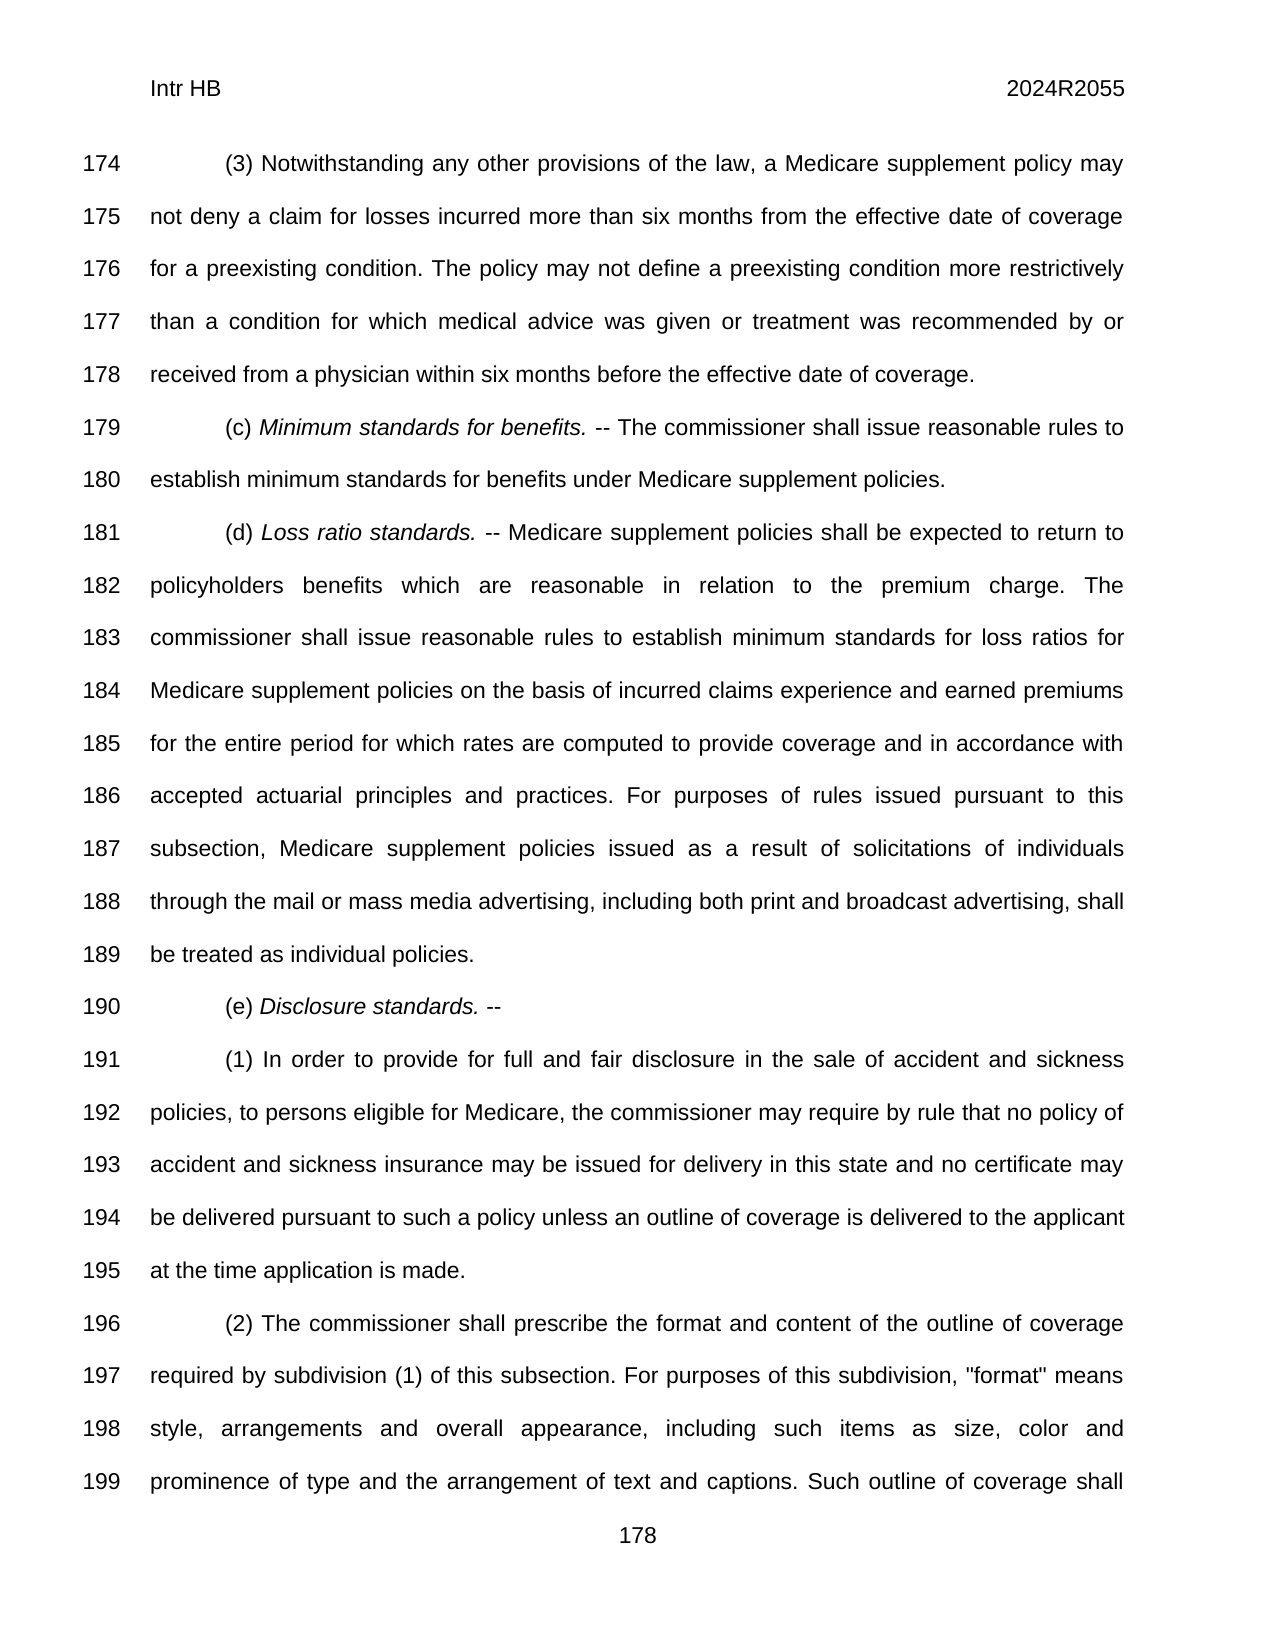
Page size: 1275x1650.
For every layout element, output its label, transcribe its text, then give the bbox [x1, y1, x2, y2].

text (e) Disclosure standards. -- [150, 993, 1125, 1020]
text (d) Loss ratio standards. -- Medicare supplement policies shall be expected to return to policyholders benefits which are reasonable in relation to the premium charge. The commissioner shall issue reasonable rules to establish minimum standards for loss ratios for Medicare supplement policies on the basis of incurred claims experience and earned premiums for the entire period for which rates are computed to provide coverage and in accordance with accepted actuarial principles and practices. For purposes of rules issued pursuant to this subsection, Medicare supplement policies issued as a result of solicitations of individuals through the mail or mass media advertising, including both print and broadcast advertising, shall be treated as individual policies. [150, 519, 1125, 967]
text (1) In order to provide for full and fair disclosure in the sale of accident and sickness policies, to persons eligible for Medicare, the commissioner may require by rule that no policy of accident and sickness insurance may be issued for delivery in this state and no certificate may be delivered pursuant to such a policy unless an outline of coverage is delivered to the applicant at the time application is made. [150, 1046, 1125, 1283]
text (c) Minimum standards for benefits. -- The commissioner shall issue reasonable rules to establish minimum standards for benefits under Medicare supplement policies. [150, 413, 1125, 493]
text (3) Notwithstanding any other provisions of the law, a Medicare supplement policy may not deny a claim for losses incurred more than six months from the effective date of coverage for a preexisting condition. The policy may not define a preexisting condition more restrictively than a condition for which medical advice was given or treatment was recommended by or received from a physician within six months before the effective date of coverage. [150, 150, 1125, 387]
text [150, 1309, 1125, 1494]
